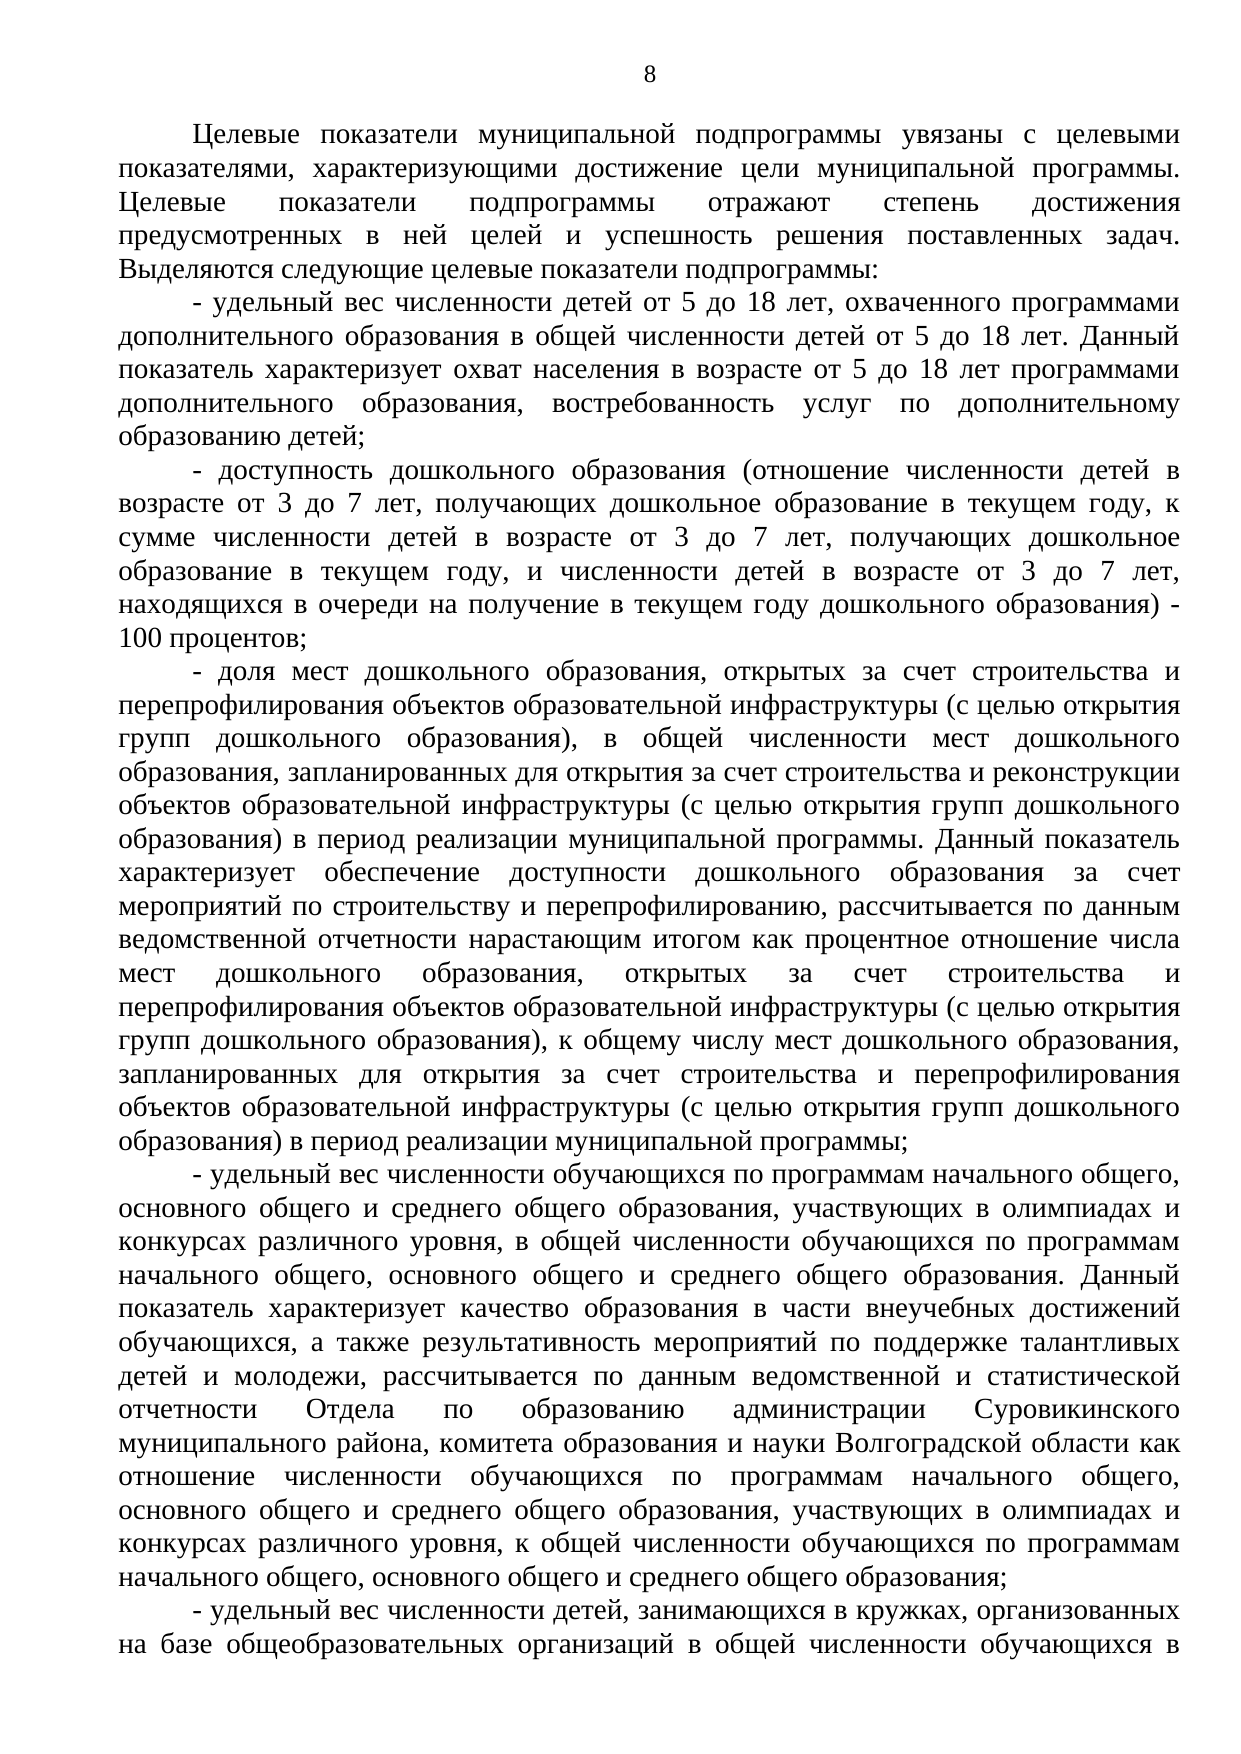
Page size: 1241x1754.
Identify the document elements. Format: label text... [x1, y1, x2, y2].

text - удельный вес численности детей от 5 до 18 лет, охваченного программами дополнительного образования в общей численности детей от 5 до 18 лет. Данный показатель характеризует охват населения в возрасте от 5 до 18 лет программами дополнительного образования, востребованность услуг по дополнительному образованию детей; [118, 284, 1181, 452]
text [118, 1592, 1181, 1659]
text Целевые показатели муниципальной подпрограммы увязаны с целевыми показателями, характеризующими достижение цели муниципальной программы. Целевые показатели подпрограммы отражают степень достижения предусмотренных в ней целей и успешность решения поставленных задач. Выделяются следующие целевые показатели подпрограммы: [118, 117, 1181, 284]
text - удельный вес численности обучающихся по программам начального общего, основного общего и среднего общего образования, участвующих в олимпиадах и конкурсах различного уровня, в общей численности обучающихся по программам начального общего, основного общего и среднего общего образования. Данный показатель характеризует качество образования в части внеучебных достижений обучающихся, а также результативность мероприятий по поддержке талантливых детей и молодежи, рассчитывается по данным ведомственной и статистической отчетности Отдела по образованию администрации Суровикинского муниципального района, комитета образования и науки Волгоградской области как отношение численности обучающихся по программам начального общего, основного общего и среднего общего образования, участвующих в олимпиадах и конкурсах различного уровня, к общей численности обучающихся по программам начального общего, основного общего и среднего общего образования; [118, 1156, 1181, 1592]
text - доступность дошкольного образования (отношение численности детей в возрасте от 3 до 7 лет, получающих дошкольное образование в текущем году, к сумме численности детей в возрасте от 3 до 7 лет, получающих дошкольное образование в текущем году, и численности детей в возрасте от 3 до 7 лет, находящихся в очереди на получение в текущем году дошкольного образования) - 100 процентов; [118, 452, 1181, 653]
text - доля мест дошкольного образования, открытых за счет строительства и перепрофилирования объектов образовательной инфраструктуры (с целью открытия групп дошкольного образования), в общей численности мест дошкольного образования, запланированных для открытия за счет строительства и реконструкции объектов образовательной инфраструктуры (с целью открытия групп дошкольного образования) в период реализации муниципальной программы. Данный показатель характеризует обеспечение доступности дошкольного образования за счет мероприятий по строительству и перепрофилированию, рассчитывается по данным ведомственной отчетности нарастающим итогом как процентное отношение числа мест дошкольного образования, открытых за счет строительства и перепрофилирования объектов образовательной инфраструктуры (с целью открытия групп дошкольного образования), к общему числу мест дошкольного образования, запланированных для открытия за счет строительства и перепрофилирования объектов образовательной инфраструктуры (с целью открытия групп дошкольного образования) в период реализации муниципальной программы; [118, 653, 1181, 1156]
